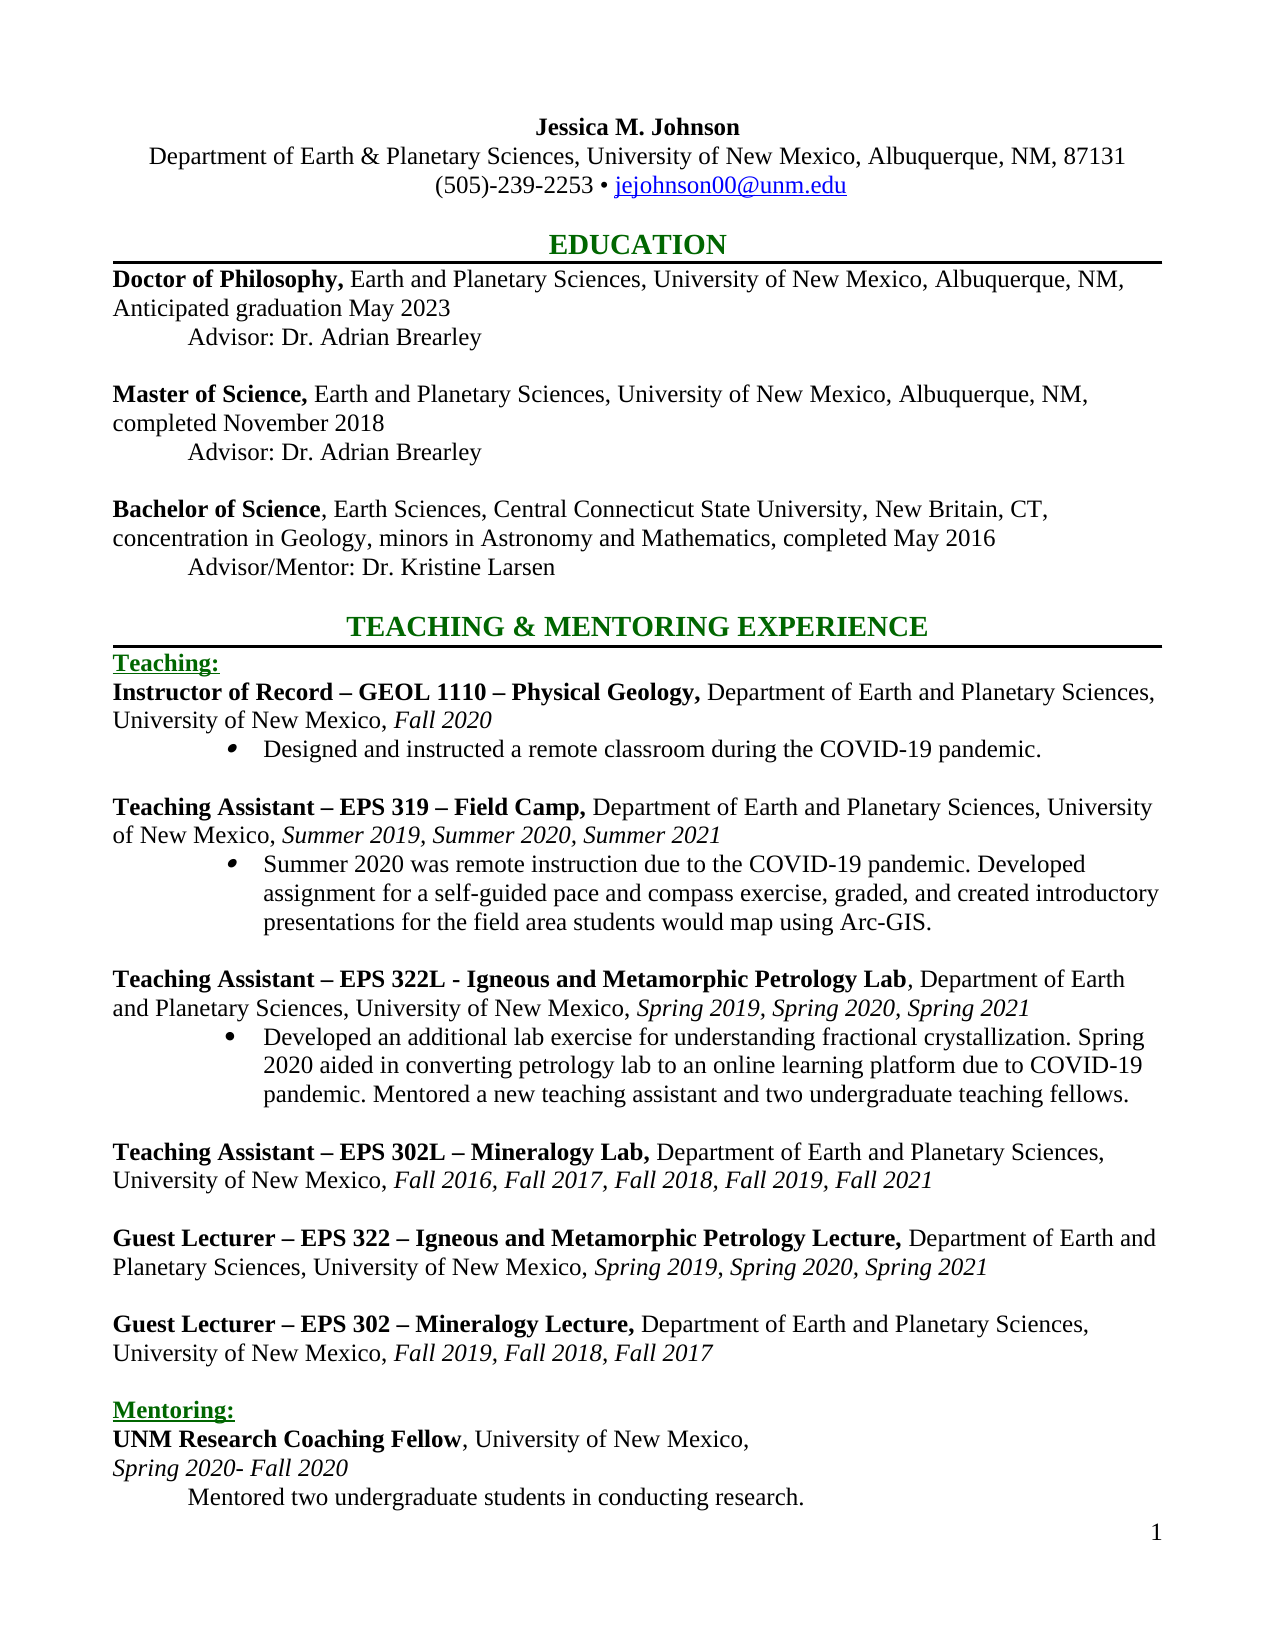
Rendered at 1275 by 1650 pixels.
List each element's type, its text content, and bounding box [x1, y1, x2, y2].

text Teaching Assistant – EPS 319 – Field Camp, Department of Earth and Planetary Sciences, University of New Mexico, Summer 2019, Summer 2020, Summer 2021 [112, 792, 1162, 849]
list Designed and instructed a remote classroom during the COVID-19 pandemic. [226, 734, 1162, 763]
text Advisor: Dr. Adrian Brearley [112, 437, 1162, 465]
list Summer 2020 was remote instruction due to the COVID-19 pandemic. Developed assignment for a self-guided pace and compass exercise, graded, and created introductory presentations for the field area students would map using Arc-GIS. [226, 849, 1162, 935]
text TEACHING & MENTORING EXPERIENCE [112, 609, 1162, 648]
text Advisor: Dr. Adrian Brearley [112, 322, 1162, 350]
text EDUCATION [112, 227, 1162, 264]
text Guest Lecturer – EPS 322 – Igneous and Metamorphic Petrology Lecture, Department of Earth and Planetary Sciences, University of New Mexico, Spring 2019, Spring 2020, Spring 2021 [112, 1223, 1162, 1280]
text Spring 2020- Fall 2020 [112, 1453, 1162, 1482]
text Jessica M. Johnson [112, 112, 1162, 141]
text UNM Research Coaching Fellow, University of New Mexico, [112, 1424, 1162, 1453]
list Developed an additional lab exercise for understanding fractional crystallization. Spring 2020 aided in converting petrology lab to an online learning platform due to COVID-19 pandemic. Mentored a new teaching assistant and two undergraduate teaching fellows. [226, 1022, 1162, 1108]
text Doctor of Philosophy, Earth and Planetary Sciences, University of New Mexico, Albuquerque, NM, Anticipated graduation May 2023 [112, 264, 1162, 322]
text (505)-239-2253 • jejohnson00@unm.edu [112, 170, 1162, 199]
text Mentoring: [112, 1395, 1162, 1424]
text Department of Earth & Planetary Sciences, University of New Mexico, Albuquerque, NM, 87131 [112, 141, 1162, 170]
text Master of Science, Earth and Planetary Sciences, University of New Mexico, Albuquerque, NM, completed November 2018 [112, 379, 1162, 437]
text Teaching Assistant – EPS 302L – Mineralogy Lab, Department of Earth and Planetary Sciences, University of New Mexico, Fall 2016, Fall 2017, Fall 2018, Fall 2019, Fall 2021 [112, 1137, 1162, 1194]
text Guest Lecturer – EPS 302 – Mineralogy Lecture, Department of Earth and Planetary Sciences, University of New Mexico, Fall 2019, Fall 2018, Fall 2017 [112, 1309, 1162, 1367]
text Bachelor of Science, Earth Sciences, Central Connecticut State University, New Britain, CT, concentration in Geology, minors in Astronomy and Mathematics, completed May 2016 [112, 494, 1162, 552]
text Advisor/Mentor: Dr. Kristine Larsen [112, 552, 1162, 580]
text Teaching: [112, 648, 1162, 677]
text Teaching Assistant – EPS 322L - Igneous and Metamorphic Petrology Lab, Department of Earth and Planetary Sciences, University of New Mexico, Spring 2019, Spring 2020, Spring 2021 [112, 964, 1162, 1022]
text Instructor of Record – GEOL 1110 – Physical Geology, Department of Earth and Planetary Sciences, University of New Mexico, Fall 2020 [112, 677, 1162, 734]
text Mentored two undergraduate students in conducting research. [112, 1482, 1162, 1510]
